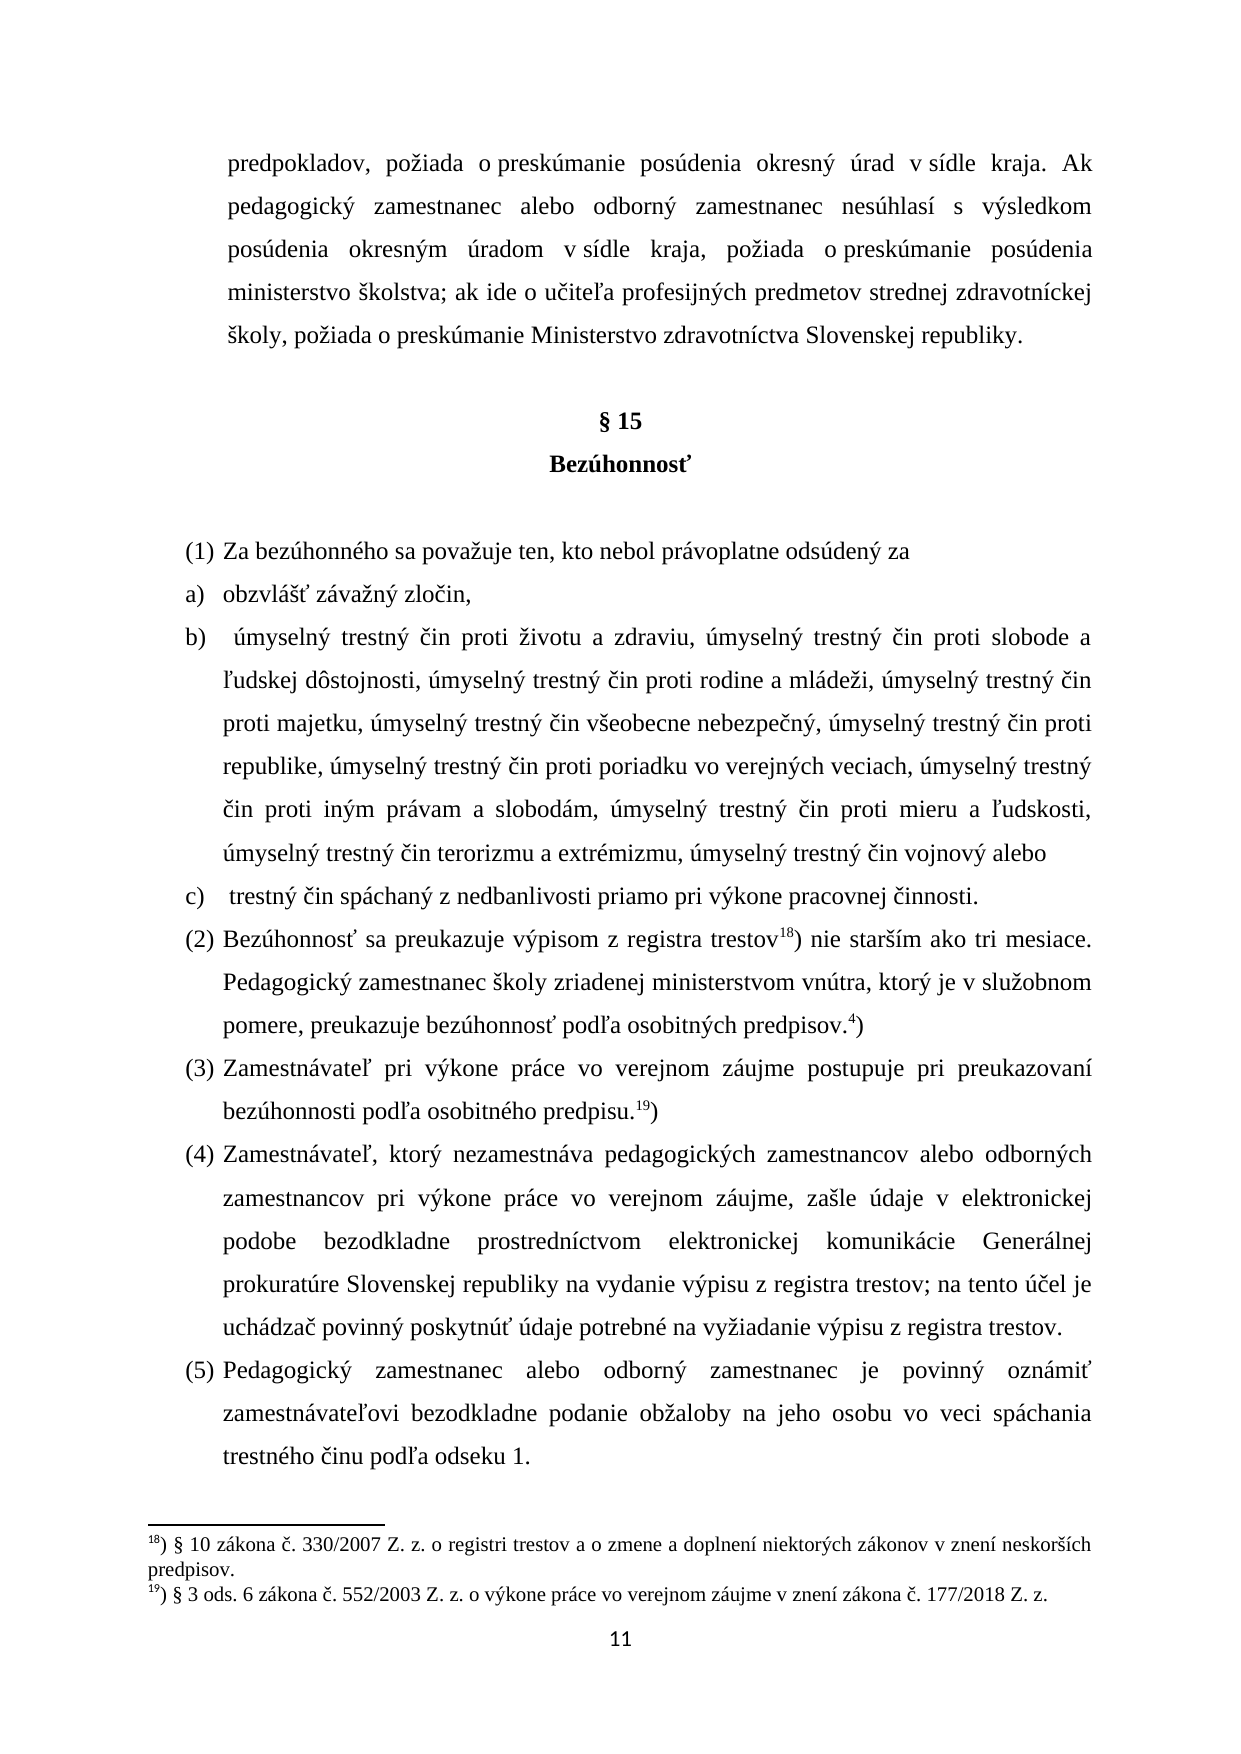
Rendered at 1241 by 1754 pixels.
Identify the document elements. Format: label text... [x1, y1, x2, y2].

subtitle § 15 [148, 406, 1093, 435]
list Za bezúhonného sa považuje ten, kto nebol právoplatne odsúdený za [185, 536, 1093, 564]
list Pedagogický zamestnanec alebo odborný zamestnanec je povinný oznámiť zamestnávateľovi bezodkladne podanie obžaloby na jeho osobu vo veci spáchania trestného činu podľa odseku 1. [185, 1355, 1093, 1470]
list obzvlášť závažný zločin, [185, 579, 1093, 608]
list úmyselný trestný čin proti životu a zdraviu, úmyselný trestný čin proti slobode a ľudskej dôstojnosti, úmyselný trestný čin proti rodine a mládeži, úmyselný trestný čin proti majetku, úmyselný trestný čin všeobecne nebezpečný, úmyselný trestný čin proti republike, úmyselný trestný čin proti poriadku vo verejných veciach, úmyselný trestný čin proti iným právam a slobodám, úmyselný trestný čin proti mieru a ľudskosti, úmyselný trestný čin terorizmu a extrémizmu, úmyselný trestný čin vojnový alebo [185, 622, 1093, 866]
list Bezúhonnosť sa preukazuje výpisom z registra trestov) nie starším ako tri mesiace. Pedagogický zamestnanec školy zriadenej ministerstvom vnútra, ktorý je v služobnom pomere, preukazuje bezúhonnosť podľa osobitných predpisov.4) [185, 924, 1093, 1039]
list Zamestnávateľ, ktorý nezamestnáva pedagogických zamestnancov alebo odborných zamestnancov pri výkone práce vo verejnom záujme, zašle údaje v elektronickej podobe bezodkladne prostredníctvom elektronickej komunikácie Generálnej prokuratúre Slovenskej republiky na vydanie výpisu z registra trestov; na tento účel je uchádzač povinný poskytnúť údaje potrebné na vyžiadanie výpisu z registra trestov. [185, 1139, 1093, 1341]
list trestný čin spáchaný z nedbanlivosti priamo pri výkone pracovnej činnosti. [185, 881, 1093, 909]
list Zamestnávateľ pri výkone práce vo verejnom záujme postupuje pri preukazovaní bezúhonnosti podľa osobitného predpisu.) [185, 1053, 1093, 1125]
subtitle Bezúhonnosť [148, 449, 1093, 478]
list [185, 148, 1093, 349]
